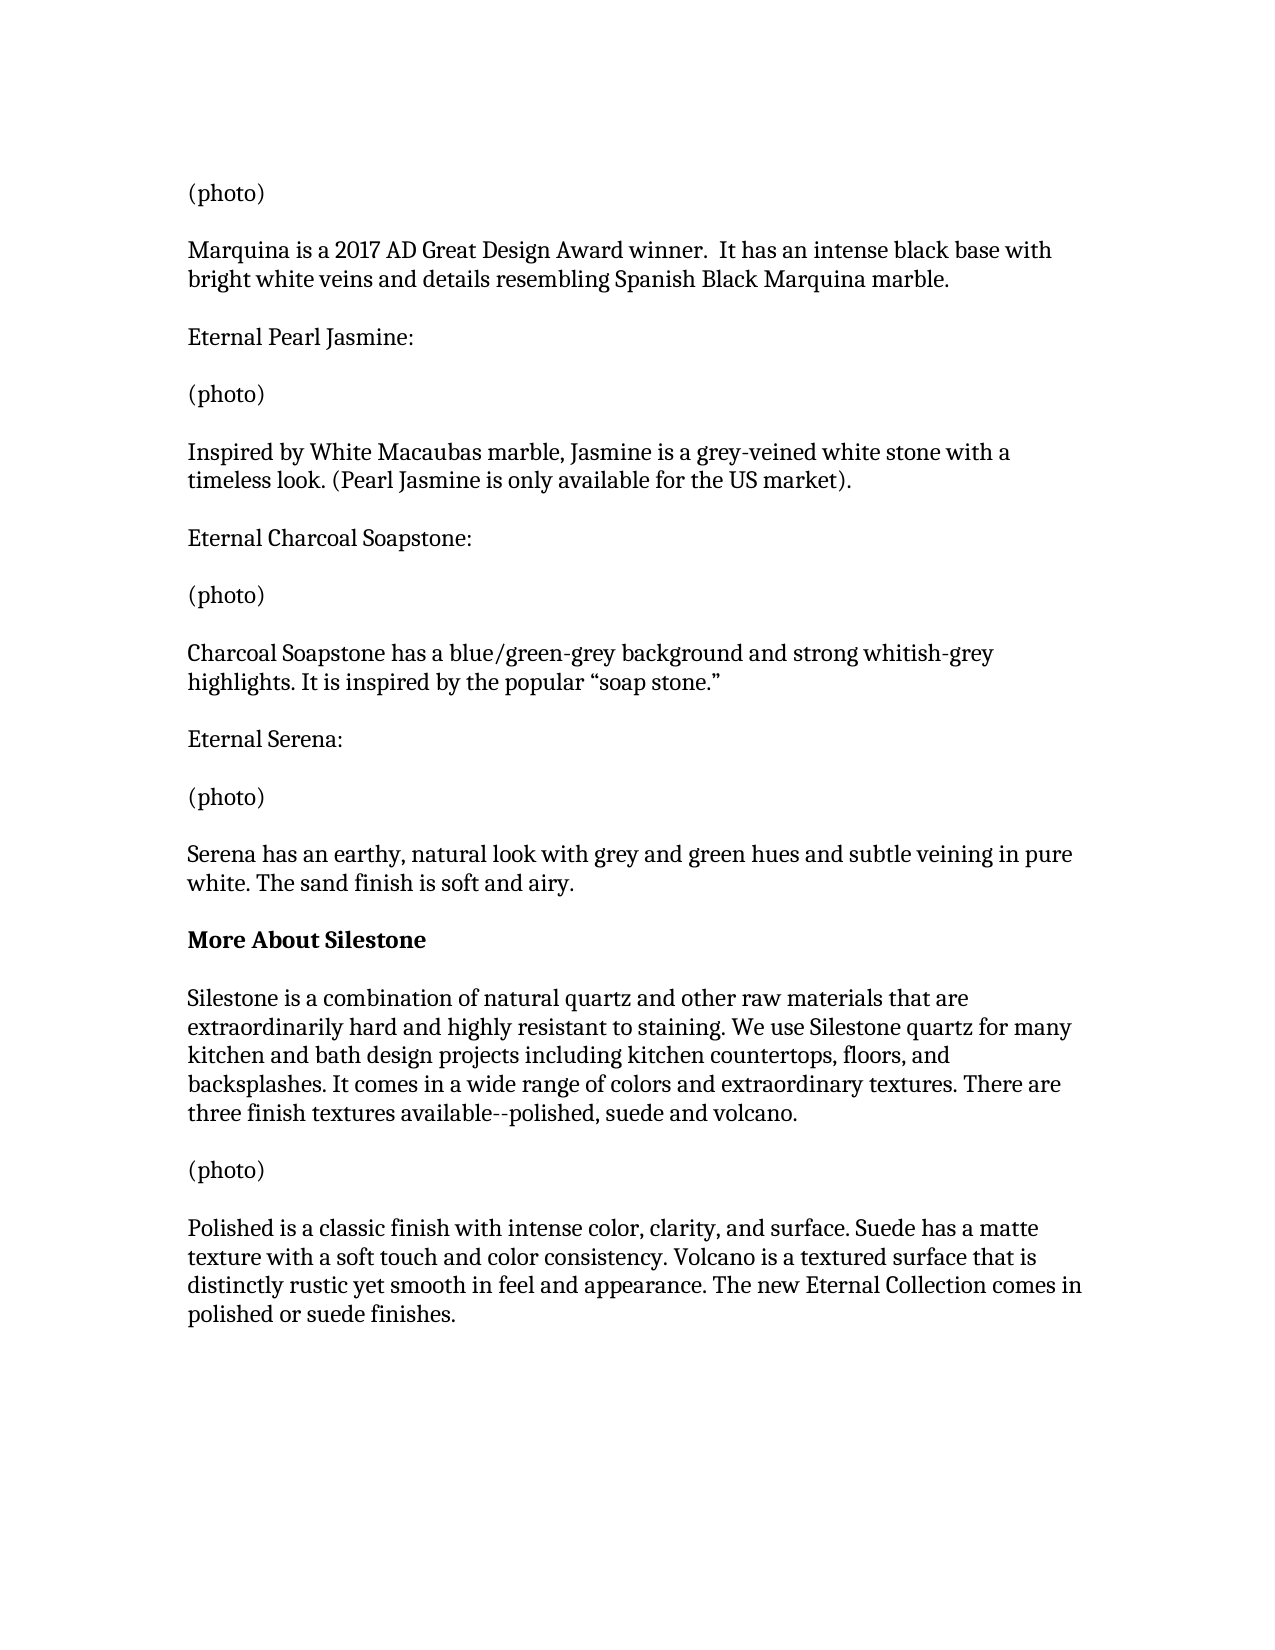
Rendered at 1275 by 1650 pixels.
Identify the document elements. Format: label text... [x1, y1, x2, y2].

text Silestone is a combination of natural quartz and other raw materials that are extraordinarily hard and highly resistant to staining. We use Silestone quartz for many kitchen and bath design projects including kitchen countertops, floors, and backsplashes. It comes in a wide range of colors and extraordinary textures. There are three finish textures available--polished, suede and volcano. [187, 984, 1087, 1127]
text (photo) [187, 179, 1087, 207]
text (photo) [187, 380, 1087, 409]
text Eternal Pearl Jasmine: [187, 322, 1087, 351]
text Serena has an earthy, natural look with grey and green hues and subtle veining in pure white. The sand finish is soft and airy. [187, 840, 1087, 897]
text (photo) [187, 581, 1087, 610]
text Inspired by White Macaubas marble, Jasmine is a grey-veined white stone with a timeless look. (Pearl Jasmine is only available for the US market). [187, 437, 1087, 495]
text (photo) [187, 1156, 1087, 1185]
text Polished is a classic finish with intense color, clarity, and surface. Suede has a matte texture with a soft touch and color consistency. Volcano is a textured surface that is distinctly rustic yet smooth in feel and appearance. The new Eternal Collection comes in polished or suede finishes. [187, 1214, 1087, 1329]
text (photo) [187, 782, 1087, 811]
text Charcoal Soapstone has a blue/green-grey background and strong whitish-grey highlights. It is inspired by the popular “soap stone.” [187, 639, 1087, 696]
text More About Silestone [187, 926, 1087, 955]
text Eternal Serena: [187, 725, 1087, 754]
text Eternal Charcoal Soapstone: [187, 524, 1087, 552]
text Marquina is a 2017 AD Great Design Award winner. It has an intense black base with bright white veins and details resembling Spanish Black Marquina marble. [187, 236, 1087, 294]
